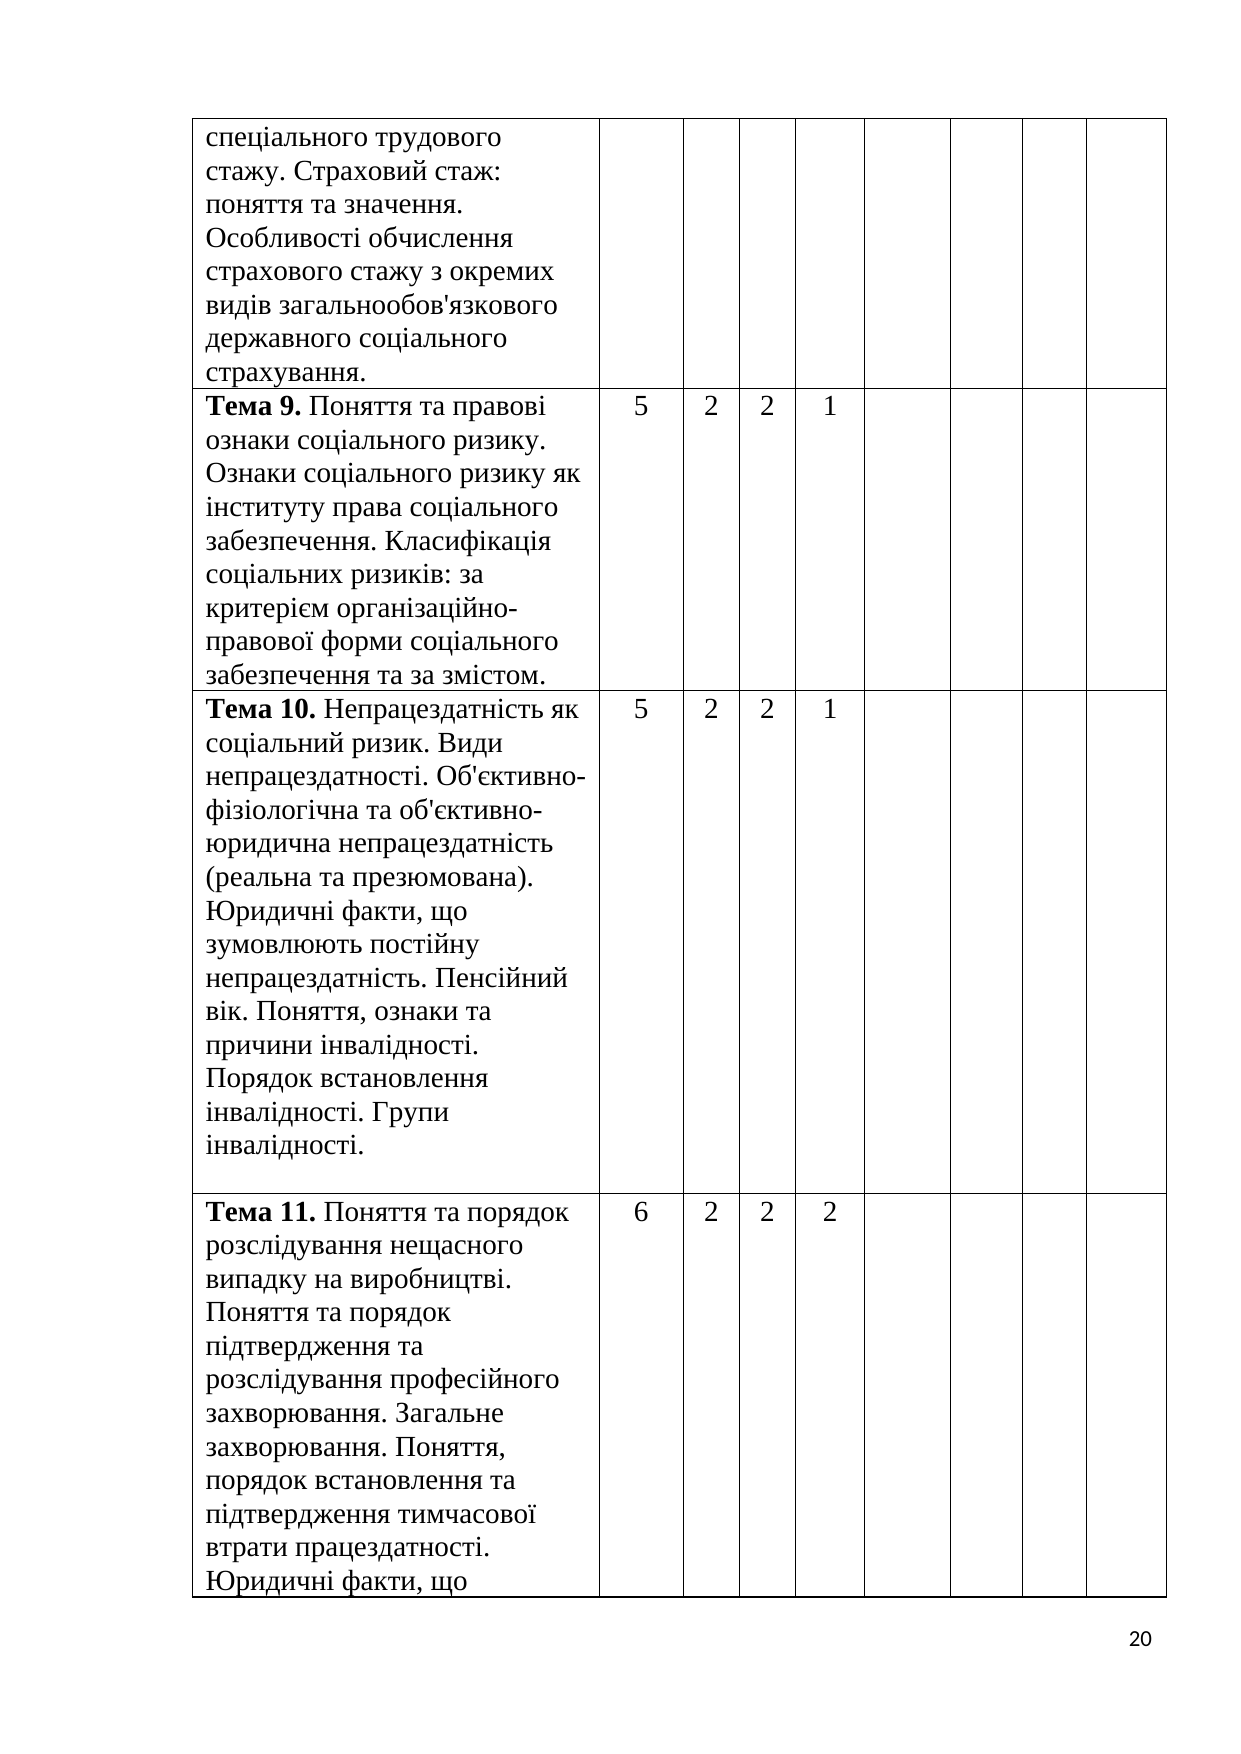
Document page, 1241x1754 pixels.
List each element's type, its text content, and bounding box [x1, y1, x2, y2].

table_cell 5 [600, 389, 683, 690]
table_cell 1 [796, 389, 864, 690]
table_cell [193, 1194, 599, 1596]
table_cell Тема 10. Непрацездатність як соціальний ризик. Види непрацездатності. Об'єктивно- фізіологічна та об'єктивно-юридична непрацездатність (реальна та презюмована). Юридичні факти, що зумовлюють постійну непрацездатність. Пенсійний вік. Поняття, ознаки та причини інвалідності. Порядок встановлення інвалідності. Групи інвалідності. [193, 691, 599, 1193]
table_cell [1087, 389, 1166, 690]
table_cell 6 [600, 119, 683, 387]
table_cell [1023, 691, 1086, 1193]
table_cell 2 [740, 119, 795, 387]
table_cell 2 [796, 1194, 864, 1596]
table_cell [865, 1194, 950, 1596]
table_cell [865, 119, 950, 387]
table_cell 2 [684, 691, 739, 1193]
table_cell 6 [600, 1194, 683, 1596]
table_cell [1087, 1194, 1166, 1596]
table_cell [193, 119, 599, 387]
table_cell [951, 119, 1022, 387]
table_cell 2 [740, 1194, 795, 1596]
table_cell 1 [796, 691, 864, 1193]
table_cell 2 [684, 389, 739, 690]
table_cell [865, 691, 950, 1193]
table_cell [951, 1194, 1022, 1596]
table_cell 2 [684, 1194, 739, 1596]
table_cell 2 [740, 389, 795, 690]
table_cell [1087, 119, 1166, 387]
table_cell [951, 691, 1022, 1193]
table_cell 2 [796, 119, 864, 387]
table_cell - [1023, 119, 1086, 387]
table_cell 2 [740, 691, 795, 1193]
table_cell [1023, 389, 1086, 690]
table_cell 2 [684, 119, 739, 387]
table_cell 5 [600, 691, 683, 1193]
table_cell [1087, 691, 1166, 1193]
table_cell [1023, 1194, 1086, 1596]
table_cell Тема 9. Поняття та правові ознаки соціального ризику. Ознаки соціального ризику як інституту права соціального забезпечення. Класифікація соціальних ризиків: за критерієм організаційно-правової форми соціального забезпечення та за змістом. [193, 389, 599, 690]
table_cell [865, 389, 950, 690]
table_cell [951, 389, 1022, 690]
